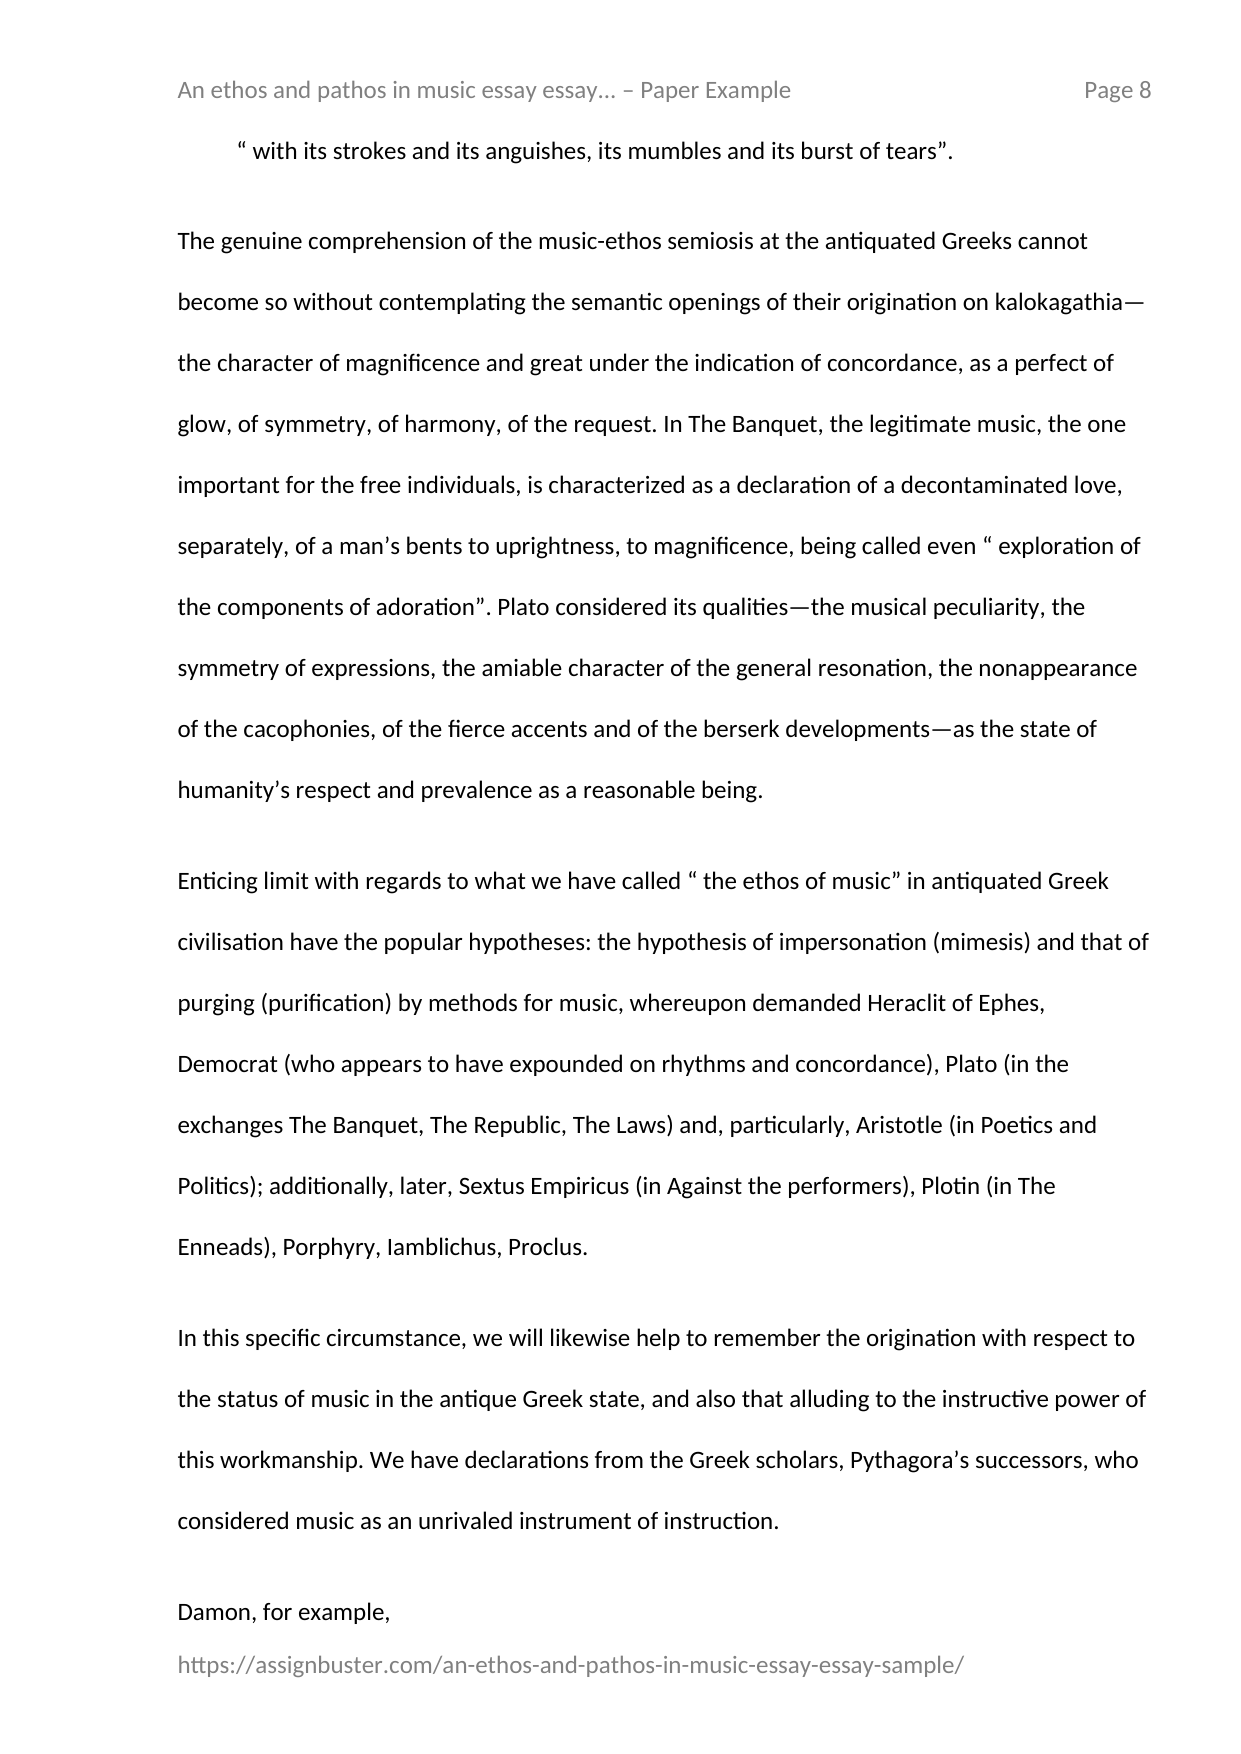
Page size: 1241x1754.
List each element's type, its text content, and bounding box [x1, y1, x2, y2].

text “ with its strokes and its anguishes, its mumbles and its burst of tears”. [236, 135, 1093, 165]
text The genuine comprehension of the music-ethos semiosis at the antiquated Greeks cannot become so without contemplating the semantic openings of their origination on kalokagathia— the character of magnificence and great under the indication of concordance, as a perfect of glow, of symmetry, of harmony, of the request. In The Banquet, the legitimate music, the one important for the free individuals, is characterized as a declaration of a decontaminated love, separately, of a man’s bents to uprightness, to magnificence, being called even “ exploration of the components of adoration”. Plato considered its qualities—the musical peculiarity, the symmetry of expressions, the amiable character of the general resonation, the nonappearance of the cacophonies, of the fierce accents and of the berserk developments—as the state of humanity’s respect and prevalence as a reasonable being. [177, 225, 1152, 805]
text In this specific circumstance, we will likewise help to remember the origination with respect to the status of music in the antique Greek state, and also that alluding to the instructive power of this workmanship. We have declarations from the Greek scholars, Pythagora’s successors, who considered music as an unrivaled instrument of instruction. [177, 1322, 1152, 1536]
text Damon, for example, [177, 1596, 1152, 1626]
text Enticing limit with regards to what we have called “ the ethos of music” in antiquated Greek civilisation have the popular hypotheses: the hypothesis of impersonation (mimesis) and that of purging (purification) by methods for music, whereupon demanded Heraclit of Ephes, Democrat (who appears to have expounded on rhythms and concordance), Plato (in the exchanges The Banquet, The Republic, The Laws) and, particularly, Aristotle (in Poetics and Politics); additionally, later, Sextus Empiricus (in Against the performers), Plotin (in The Enneads), Porphyry, Iamblichus, Proclus. [177, 865, 1152, 1262]
